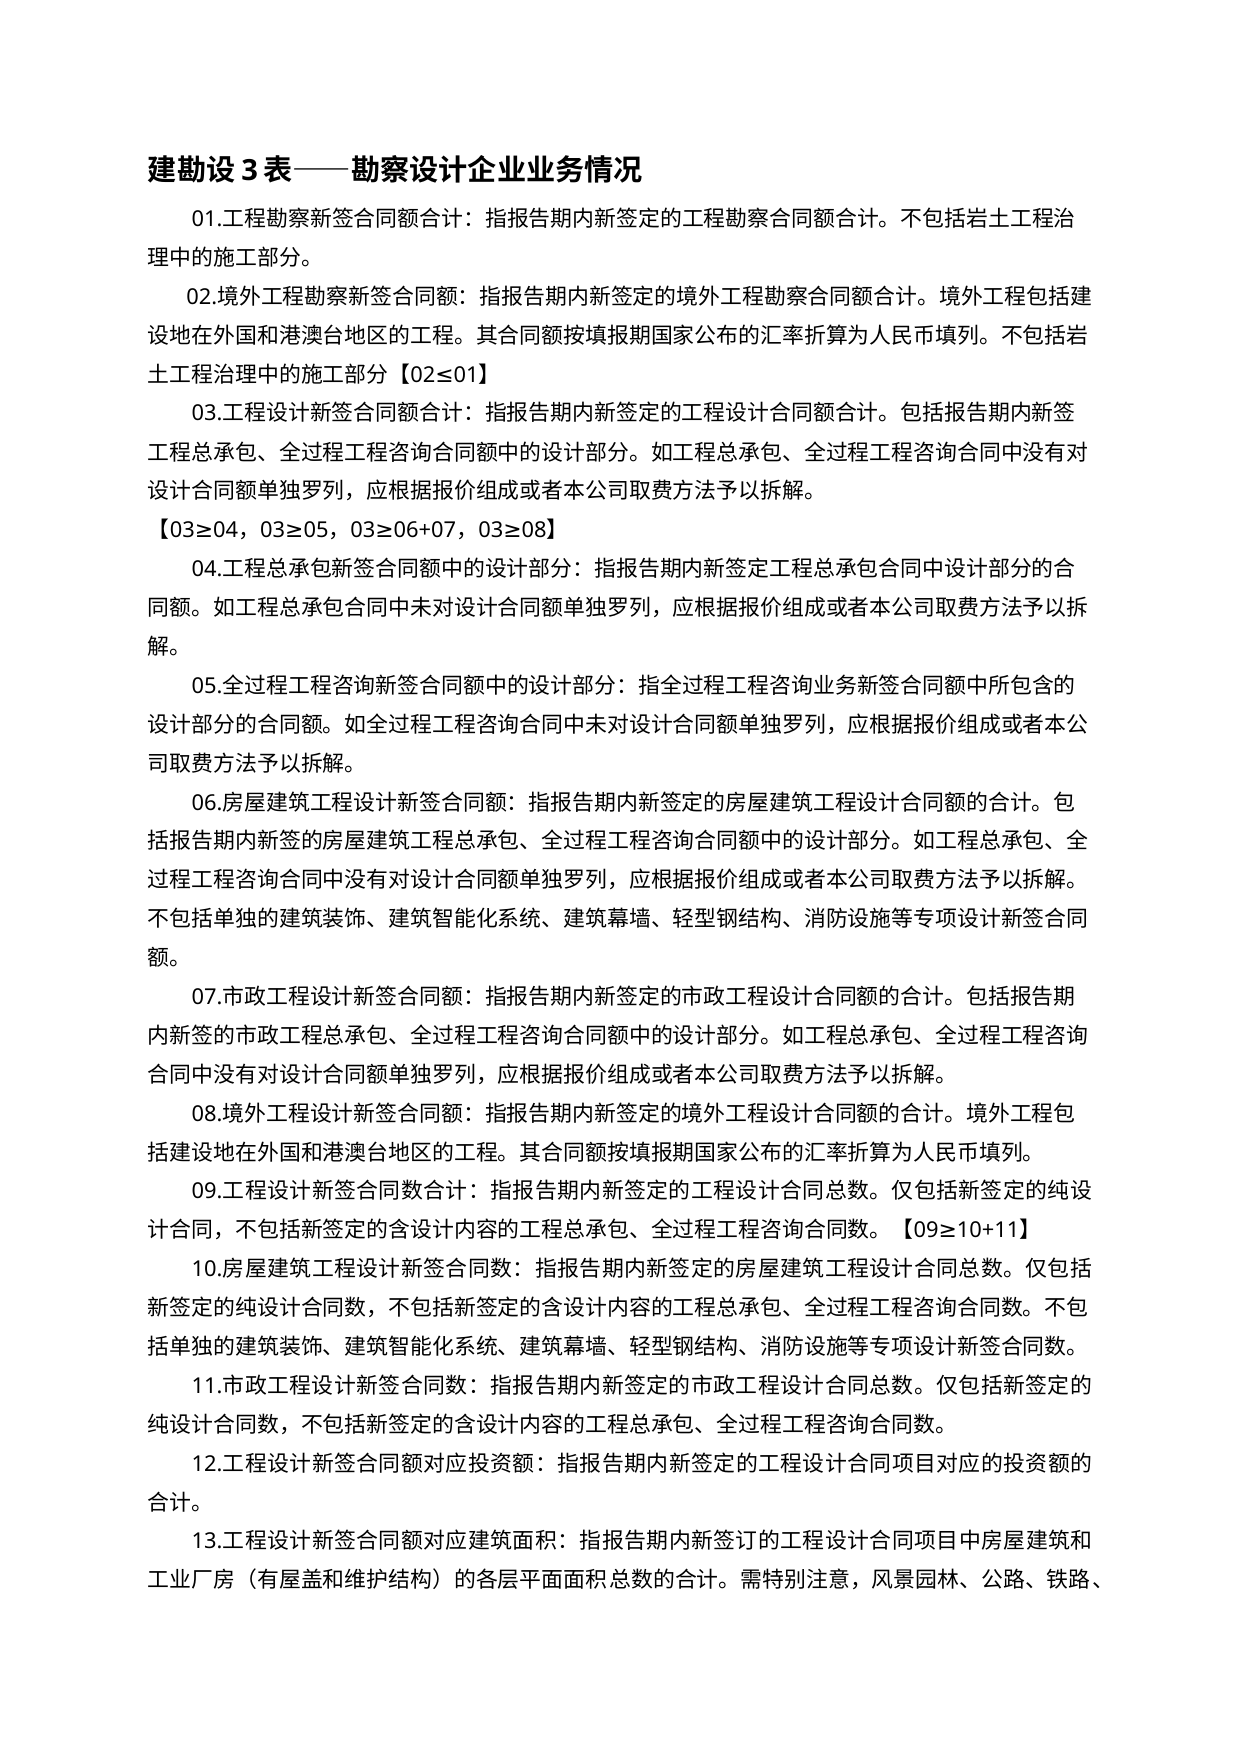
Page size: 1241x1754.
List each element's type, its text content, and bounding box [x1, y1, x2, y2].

text 建勘设3表——勘察设计企业业务情况 [148, 136, 1092, 201]
text 04.工程总承包新签合同额中的设计部分：指报告期内新签定工程总承包合同中设计部分的合同额。如工程总承包合同中未对设计合同额单独罗列，应根据报价组成或者本公司取费方法予以拆解。 [148, 551, 1092, 661]
text 01.工程勘察新签合同额合计：指报告期内新签定的工程勘察合同额合计。不包括岩土工程治理中的施工部分。 [148, 201, 1092, 272]
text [148, 1523, 1092, 1594]
text 11.市政工程设计新签合同数：指报告期内新签定的市政工程设计合同总数。仅包括新签定的纯设计合同数，不包括新签定的含设计内容的工程总承包、全过程工程咨询合同数。 [148, 1368, 1092, 1439]
text 07.市政工程设计新签合同额：指报告期内新签定的市政工程设计合同额的合计。包括报告期内新签的市政工程总承包、全过程工程咨询合同额中的设计部分。如工程总承包、全过程工程咨询合同中没有对设计合同额单独罗列，应根据报价组成或者本公司取费方法予以拆解。 [148, 979, 1092, 1089]
text 10.房屋建筑工程设计新签合同数：指报告期内新签定的房屋建筑工程设计合同总数。仅包括新签定的纯设计合同数，不包括新签定的含设计内容的工程总承包、全过程工程咨询合同数。不包括单独的建筑装饰、建筑智能化系统、建筑幕墙、轻型钢结构、消防设施等专项设计新签合同数。 [148, 1251, 1092, 1361]
text 02.境外工程勘察新签合同额：指报告期内新签定的境外工程勘察合同额合计。境外工程包括建设地在外国和港澳台地区的工程。其合同额按填报期国家公布的汇率折算为人民币填列。不包括岩土工程治理中的施工部分【02≤01】 [148, 278, 1092, 389]
text 12.工程设计新签合同额对应投资额：指报告期内新签定的工程设计合同项目对应的投资额的合计。 [148, 1445, 1092, 1517]
text 06.房屋建筑工程设计新签合同额：指报告期内新签定的房屋建筑工程设计合同额的合计。包括报告期内新签的房屋建筑工程总承包、全过程工程咨询合同额中的设计部分。如工程总承包、全过程工程咨询合同中没有对设计合同额单独罗列，应根据报价组成或者本公司取费方法予以拆解。不包括单独的建筑装饰、建筑智能化系统、建筑幕墙、轻型钢结构、消防设施等专项设计新签合同额。 [148, 784, 1092, 972]
text 08.境外工程设计新签合同额：指报告期内新签定的境外工程设计合同额的合计。境外工程包括建设地在外国和港澳台地区的工程。其合同额按填报期国家公布的汇率折算为人民币填列。 [148, 1095, 1092, 1167]
text 09.工程设计新签合同数合计：指报告期内新签定的工程设计合同总数。仅包括新签定的纯设计合同，不包括新签定的含设计内容的工程总承包、全过程工程咨询合同数。【09≥10+11】 [148, 1173, 1092, 1244]
text 03.工程设计新签合同额合计：指报告期内新签定的工程设计合同额合计。包括报告期内新签工程总承包、全过程工程咨询合同额中的设计部分。如工程总承包、全过程工程咨询合同中没有对设计合同额单独罗列，应根据报价组成或者本公司取费方法予以拆解。【03≥04，03≥05，03≥06+07，03≥08】 [148, 395, 1092, 544]
text 05.全过程工程咨询新签合同额中的设计部分：指全过程工程咨询业务新签合同额中所包含的设计部分的合同额。如全过程工程咨询合同中未对设计合同额单独罗列，应根据报价组成或者本公司取费方法予以拆解。 [148, 667, 1092, 778]
